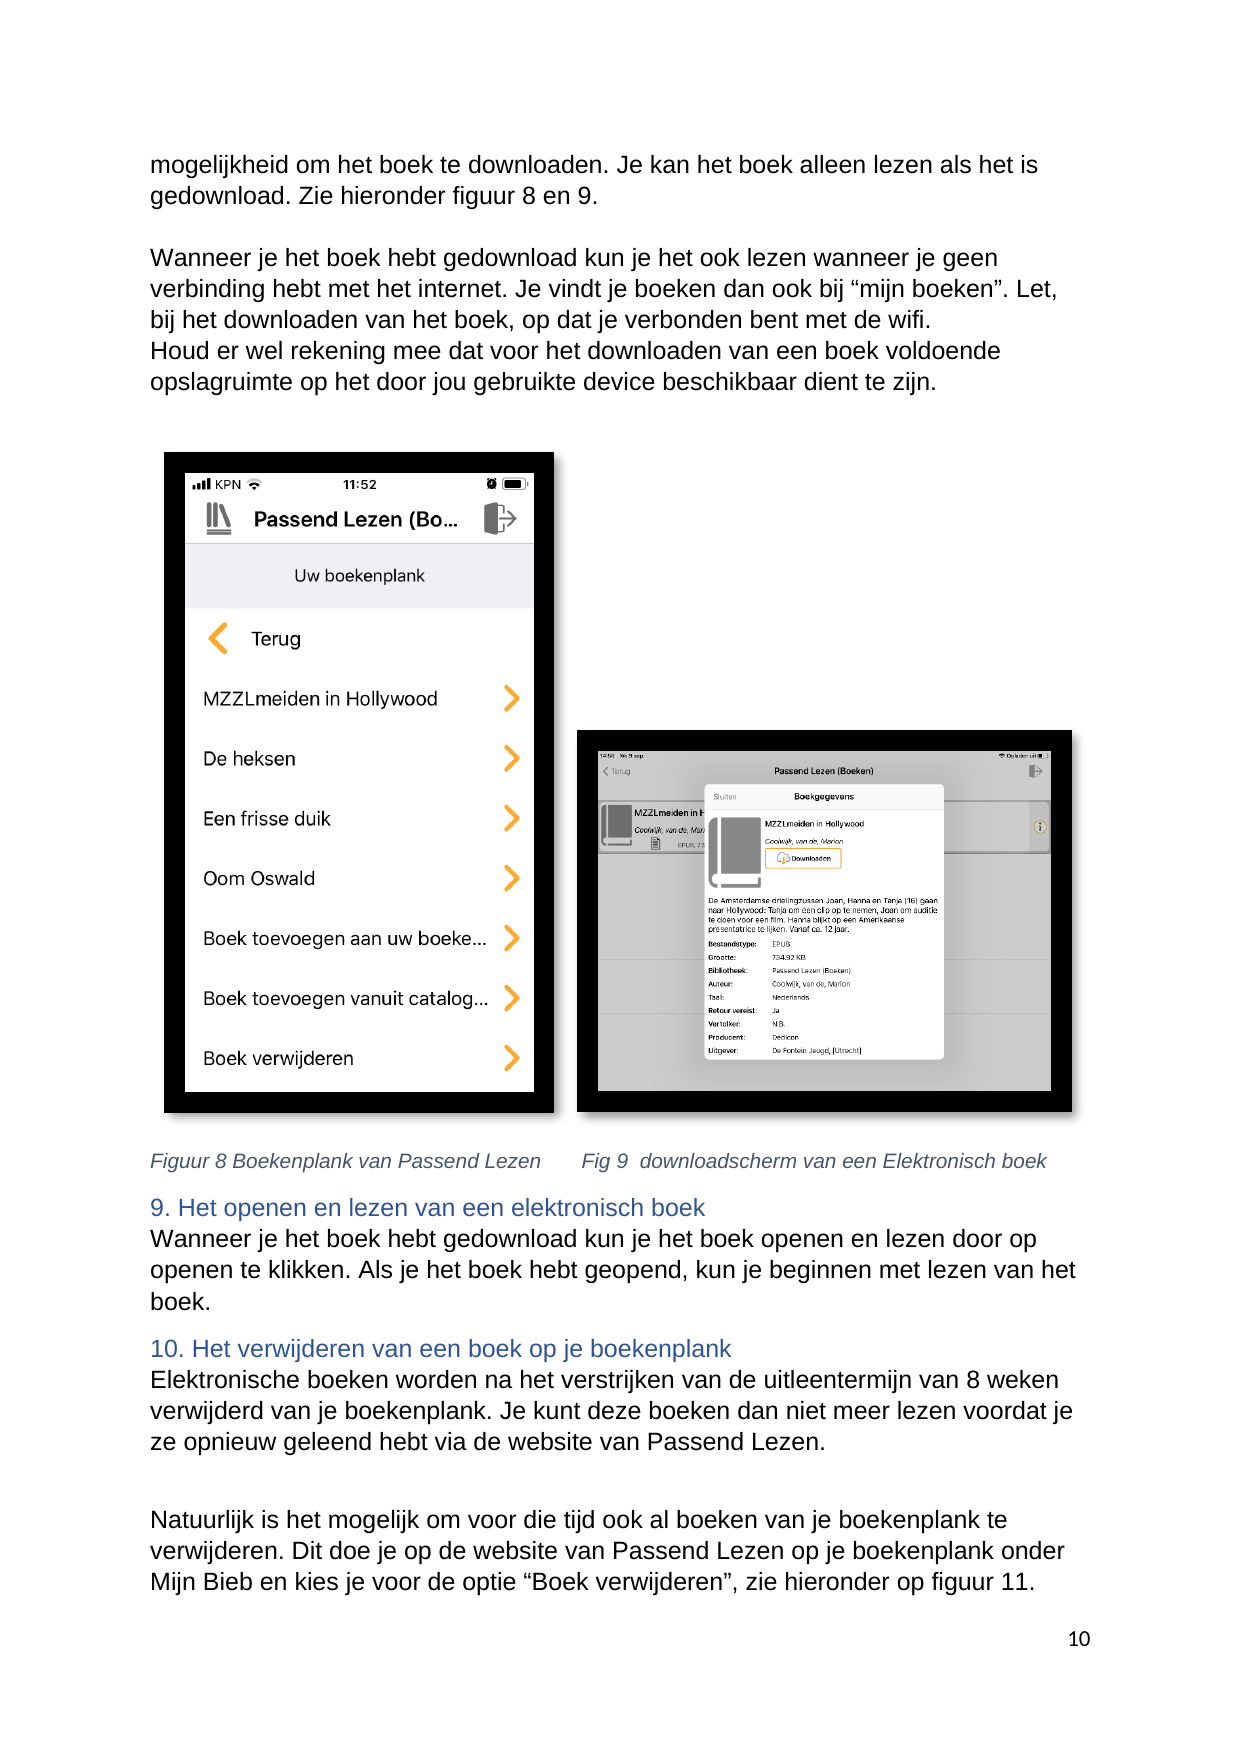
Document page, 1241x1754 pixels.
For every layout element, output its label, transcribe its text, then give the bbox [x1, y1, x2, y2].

text Wanneer je het boek hebt gedownload kun je het boek openen en lezen door op openen te klikken. Als je het boek hebt geopend, kun je beginnen met lezen van het boek. [150, 1224, 1090, 1315]
subtitle 10. Het verwijderen van een boek op je boekenplank [150, 1334, 1090, 1363]
picture [598, 751, 1051, 1091]
subtitle 9. Het openen en lezen van een elektronisch boek [150, 1193, 1090, 1222]
text Elektronische boeken worden na het verstrijken van de uitleentermijn van 8 weken verwijderd van je boekenplank. Je kunt deze boeken dan niet meer lezen voordat je ze opnieuw geleend hebt via de website van Passend Lezen. [150, 1365, 1090, 1486]
picture [185, 473, 534, 1092]
text Figuur 8 Boekenplank van Passend Lezen Fig 9 downloadscherm van een Elektronisch boek [150, 1148, 1090, 1172]
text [150, 150, 1090, 426]
text Natuurlijk is het mogelijk om voor die tijd ook al boeken van je boekenplank te verwijderen. Dit doe je op de website van Passend Lezen op je boekenplank onder Mijn Bieb en kies je voor de optie “Boek verwijderen”, zie hieronder op figuur 11. [150, 1505, 1090, 1596]
